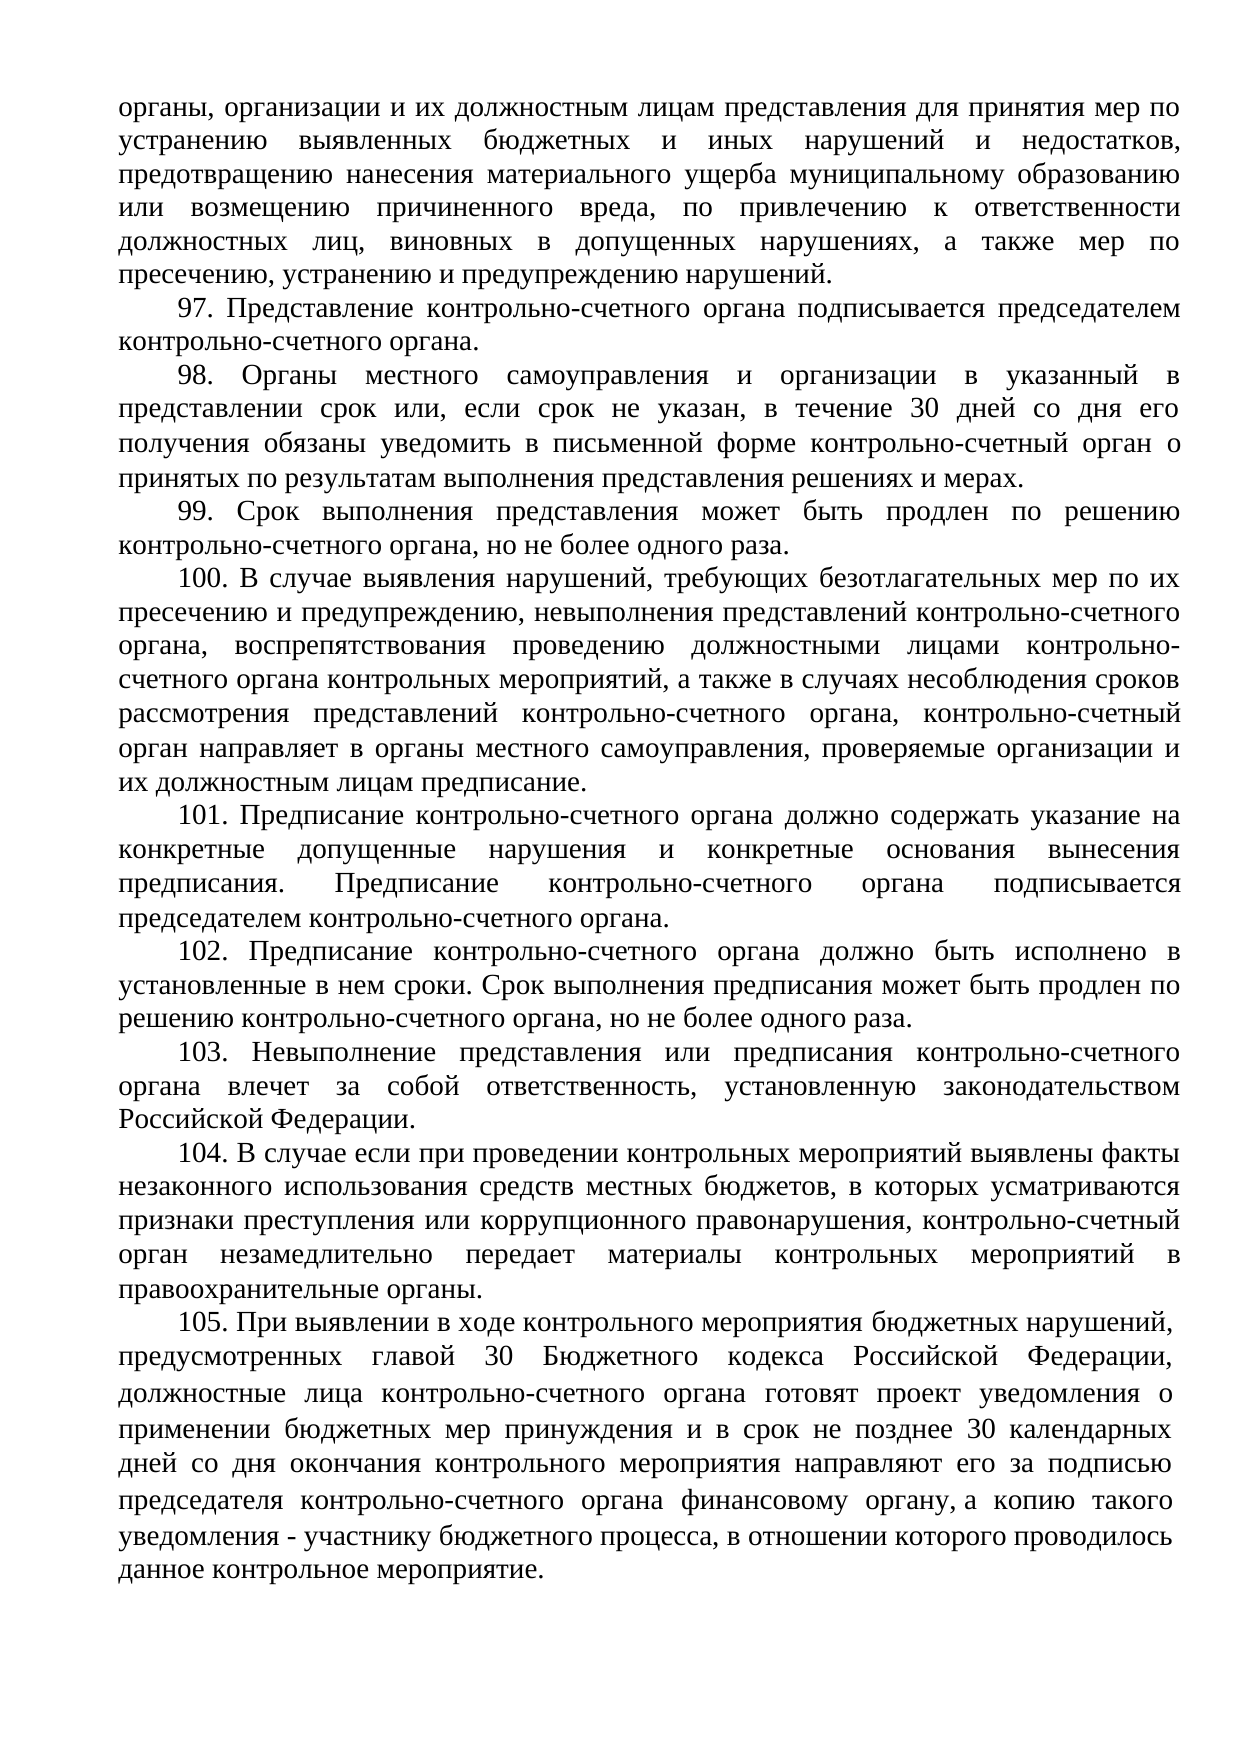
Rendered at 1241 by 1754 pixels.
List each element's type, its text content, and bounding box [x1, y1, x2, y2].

text 101. Предписание контрольно-счетного органа должно содержать указание на конкретные допущенные нарушения и конкретные основания вынесения предписания. Предписание контрольно-счетного органа подписывается председателем контрольно-счетного органа. [118, 797, 1181, 933]
text 104. В случае если при проведении контрольных мероприятий выявлены факты незаконного использования средств местных бюджетов, в которых усматриваются признаки преступления или коррупционного правонарушения, контрольно-счетный орган незамедлительно передает материалы контрольных мероприятий в правоохранительные органы. [118, 1135, 1181, 1304]
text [118, 89, 1181, 290]
text 98. Органы местного самоуправления и организации в указанный в представлении срок или, если срок не указан, в течение 30 дней со дня его получения обязаны уведомить в письменной форме контрольно-счетный орган о принятых по результатам выполнения представления решениях и мерах. [118, 357, 1181, 493]
text 103. Невыполнение представления или предписания контрольно-счетного органа влечет за собой ответственность, установленную законодательством Российской Федерации. [118, 1034, 1181, 1135]
text 102. Предписание контрольно-счетного органа должно быть исполнено в установленные в нем сроки. Срок выполнения предписания может быть продлен по решению контрольно-счетного органа, но не более одного раза. [118, 933, 1181, 1034]
text 100. В случае выявления нарушений, требующих безотлагательных мер по их пресечению и предупреждению, невыполнения представлений контрольно-счетного органа, воспрепятствования проведению должностными лицами контрольно-счетного органа контрольных мероприятий, а также в случаях несоблюдения сроков рассмотрения представлений контрольно-счетного органа, контрольно-счетный орган направляет в органы местного самоуправления, проверяемые организации и их должностным лицам предписание. [118, 560, 1181, 797]
text 99. Срок выполнения представления может быть продлен по решению контрольно-счетного органа, но не более одного раза. [118, 493, 1181, 560]
text 105. При выявлении в ходе контрольного мероприятия бюджетных нарушений, предусмотренных главой 30 Бюджетного кодекса Российской Федерации, должностные лица контрольно-счетного органа готовят проект уведомления о применении бюджетных мер принуждения и в срок не позднее 30 календарных дней со дня окончания контрольного мероприятия направляют его за подписью председателя контрольно-счетного органа финансовому органу, а копию такого уведомления - участнику бюджетного процесса, в отношении которого проводилось данное контрольное мероприятие. [118, 1304, 1173, 1585]
text 97. Представление контрольно-счетного органа подписывается председателем контрольно-счетного органа. [118, 290, 1181, 357]
